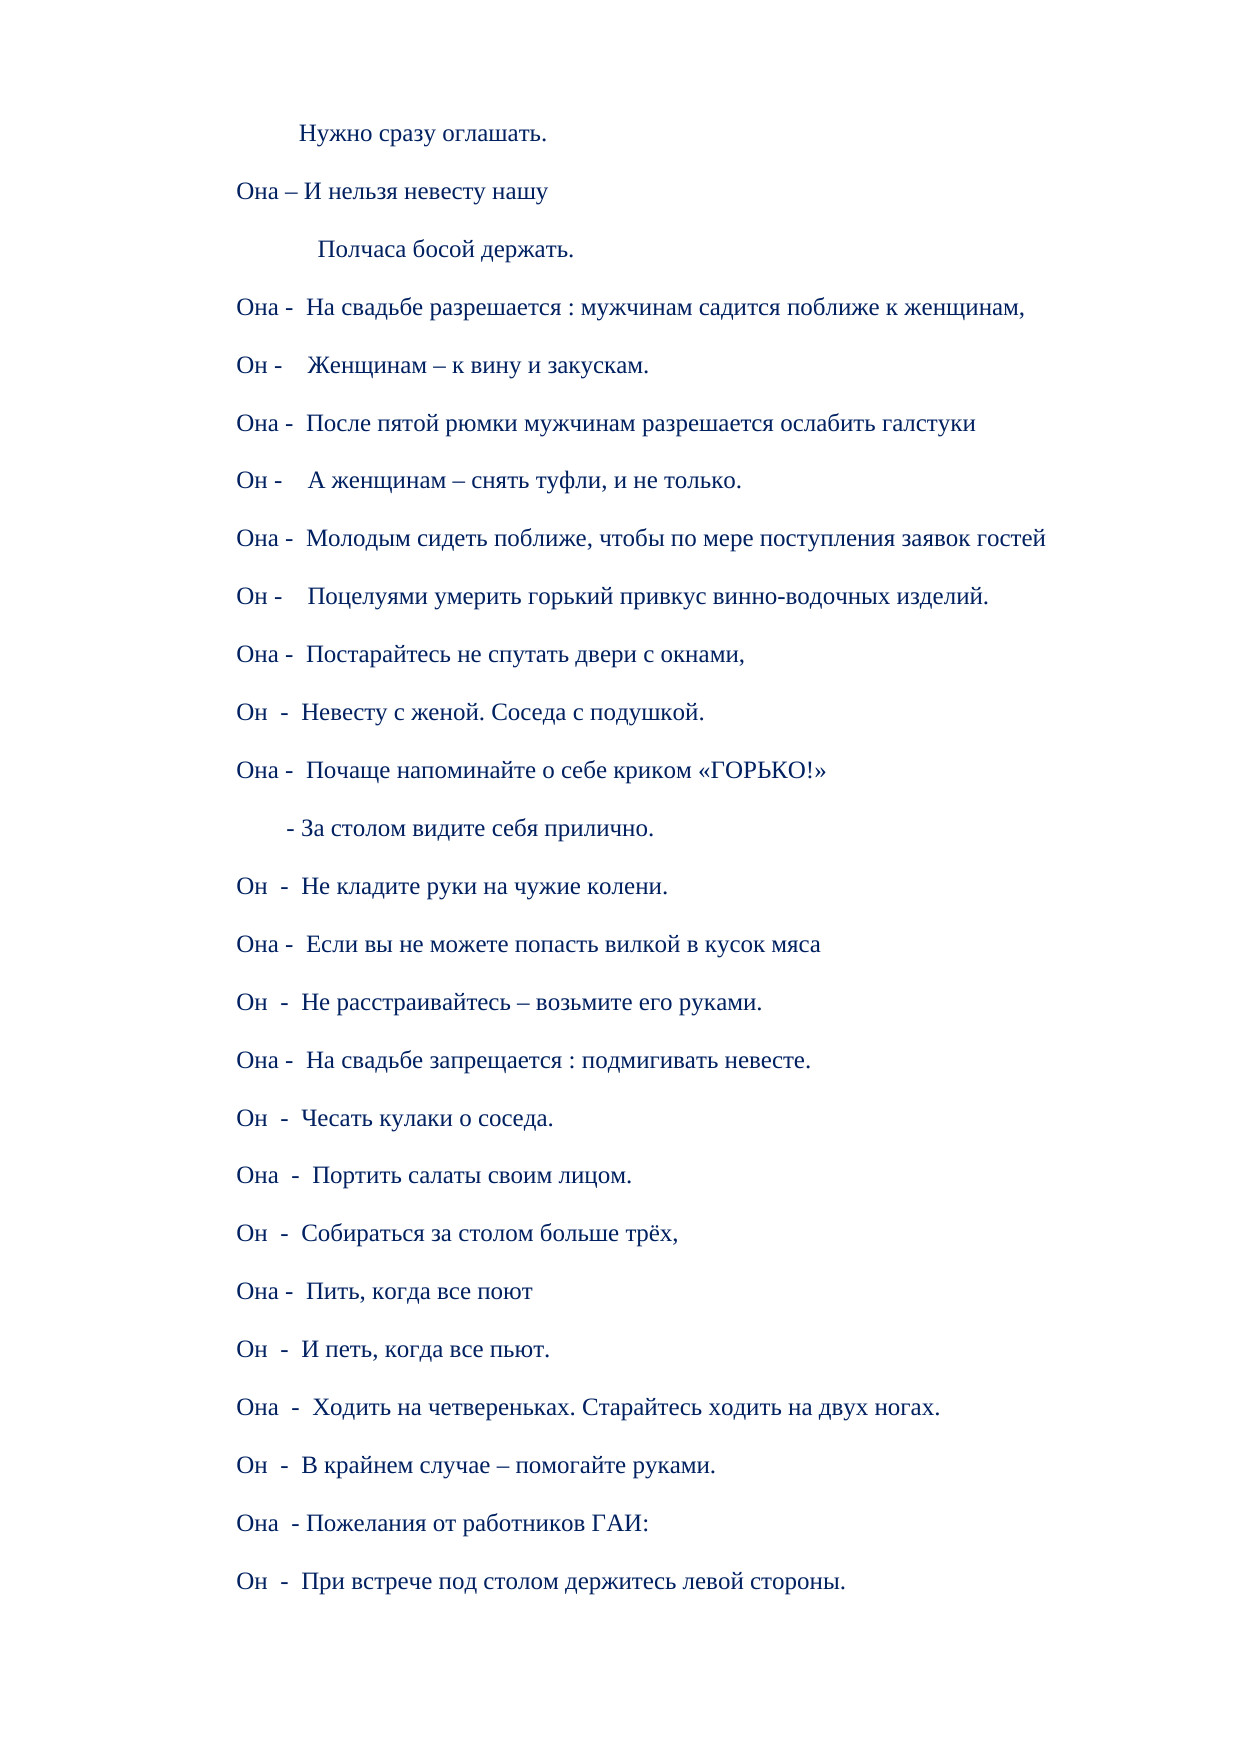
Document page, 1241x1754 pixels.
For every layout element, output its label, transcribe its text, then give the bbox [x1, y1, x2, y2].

text Нужно сразу оглашать. [236, 118, 1152, 147]
text Он - Чесать кулаки о соседа. [236, 1103, 1152, 1131]
text Она - После пятой рюмки мужчинам разрешается ослабить галстуки [236, 408, 1152, 436]
text Она - Если вы не можете попасть вилкой в кусок мяса [236, 929, 1152, 958]
text Она - Постарайтесь не спутать двери с окнами, [236, 639, 1152, 668]
text Она – И нельзя невесту нашу [236, 176, 1152, 205]
text Он - Не кладите руки на чужие колени. [236, 871, 1152, 900]
text Он - И петь, когда все пьют. [236, 1334, 1152, 1363]
text Она - Пожелания от работников ГАИ: [236, 1508, 1152, 1537]
text Она - На свадьбе запрещается : подмигивать невесте. [236, 1045, 1152, 1073]
text Он - Не расстраивайтесь – возьмите его руками. [236, 987, 1152, 1016]
text Она - Почаще напоминайте о себе криком «ГОРЬКО!» [236, 755, 1152, 784]
text Она - Пить, когда все поют [236, 1276, 1152, 1305]
text Он - В крайнем случае – помогайте руками. [236, 1450, 1152, 1479]
text Она - Ходить на четвереньках. Старайтесь ходить на двух ногах. [236, 1392, 1152, 1421]
text Она - Молодым сидеть поближе, чтобы по мере поступления заявок гостей [236, 523, 1152, 552]
text Он - Женщинам – к вину и закускам. [236, 350, 1152, 378]
text Он - Поцелуями умерить горький привкус винно-водочных изделий. [236, 581, 1152, 610]
text Он - Невесту с женой. Соседа с подушкой. [236, 697, 1152, 726]
text - За столом видите себя прилично. [236, 813, 1152, 842]
text Полчаса босой держать. [236, 234, 1152, 263]
text Она - На свадьбе разрешается : мужчинам садится поближе к женщинам, [236, 292, 1152, 321]
text Он - При встрече под столом держитесь левой стороны. [236, 1566, 1152, 1595]
text Она - Портить салаты своим лицом. [236, 1161, 1152, 1189]
text Он - А женщинам – снять туфли, и не только. [236, 466, 1152, 494]
text Он - Собираться за столом больше трёх, [236, 1218, 1152, 1247]
